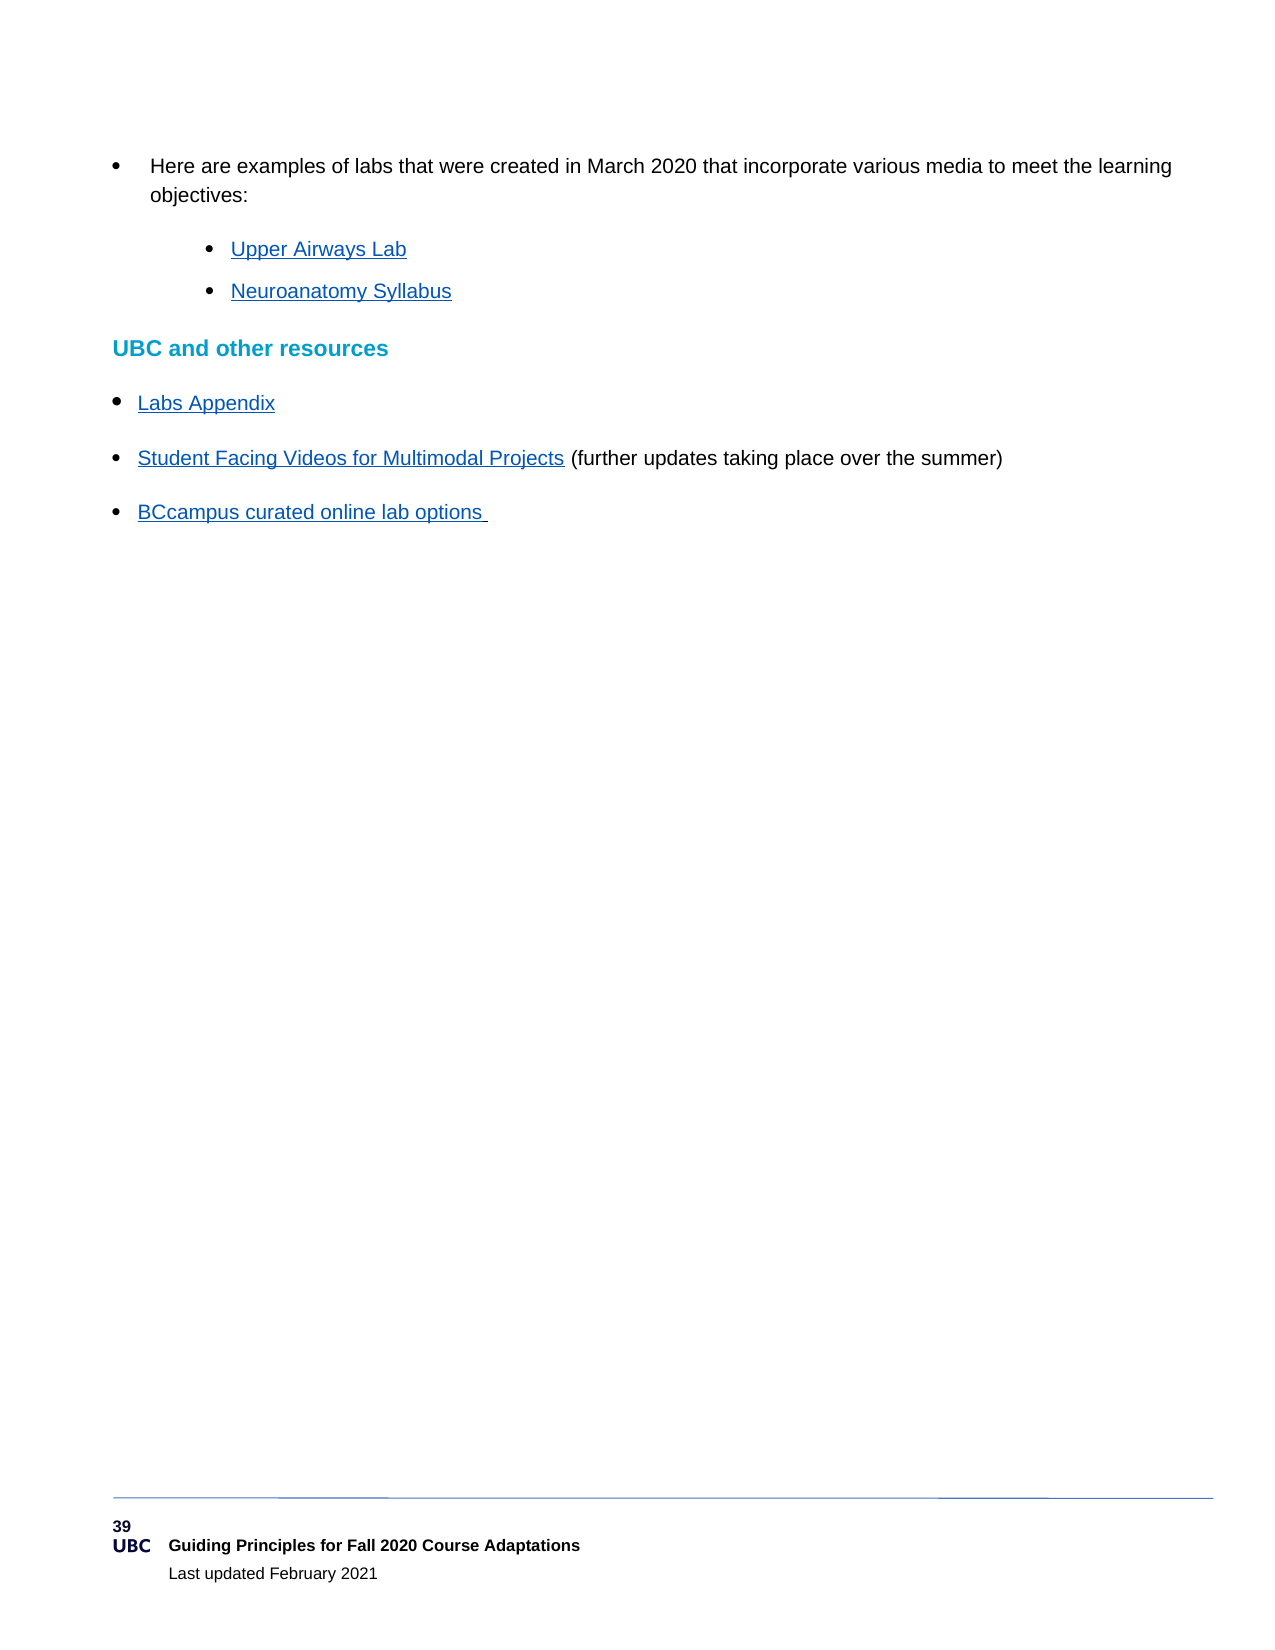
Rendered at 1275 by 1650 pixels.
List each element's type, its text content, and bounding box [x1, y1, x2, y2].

list Here are examples of labs that were created in March 2020 that incorporate various media to meet the learning objectives: [112, 150, 1187, 208]
list Labs Appendix [112, 387, 1187, 417]
list Student Facing Videos for Multimodal Projects (further updates taking place over the summer) [112, 442, 1187, 471]
list Upper Airways Lab [206, 233, 1187, 262]
list Neuroanatomy Syllabus [206, 275, 1187, 304]
list BCcampus curated online lab options [112, 496, 1187, 525]
subtitle UBC and other resources [112, 333, 1187, 362]
